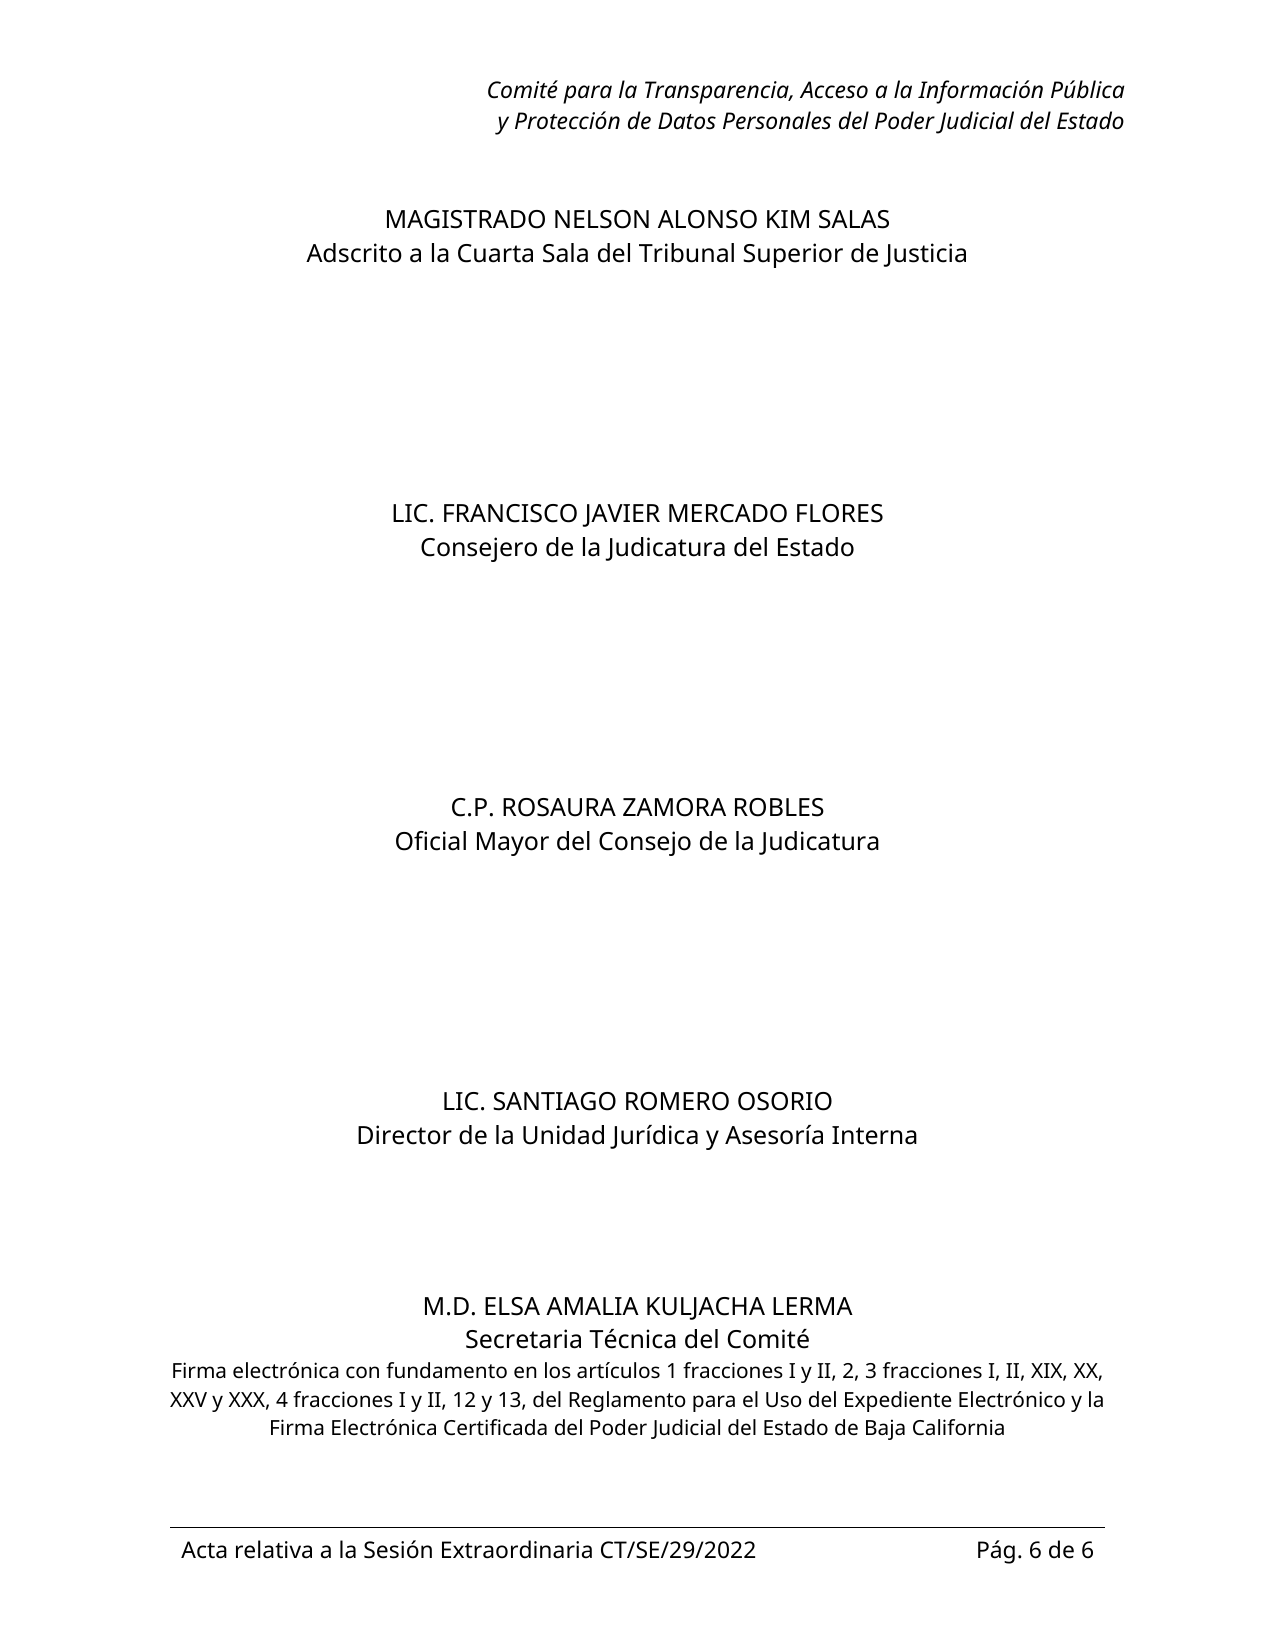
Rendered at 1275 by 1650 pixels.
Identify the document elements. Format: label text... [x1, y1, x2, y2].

text Secretaria Técnica del Comité [150, 1322, 1125, 1356]
text Firma electrónica con fundamento en los artículos 1 fracciones I y II, 2, 3 fracciones I, II, XIX, XX, XXV y XXX, 4 fracciones I y II, 12 y 13, del Reglamento para el Uso del Expediente Electrónico y la Firma Electrónica Certificada del Poder Judicial del Estado de Baja California [150, 1356, 1125, 1442]
text Director de la Unidad Jurídica y Asesoría Interna [150, 1118, 1125, 1152]
text C.P. ROSAURA ZAMORA ROBLES [150, 790, 1125, 824]
text MAGISTRADO NELSON ALONSO KIM SALAS [150, 202, 1125, 236]
text LIC. FRANCISCO JAVIER MERCADO FLORES [150, 496, 1125, 530]
text Adscrito a la Cuarta Sala del Tribunal Superior de Justicia [150, 236, 1125, 270]
text Oficial Mayor del Consejo de la Judicatura [150, 824, 1125, 858]
text M.D. ELSA AMALIA KULJACHA LERMA [150, 1288, 1125, 1322]
text Consejero de la Judicatura del Estado [150, 530, 1125, 564]
text LIC. SANTIAGO ROMERO OSORIO [150, 1084, 1125, 1118]
